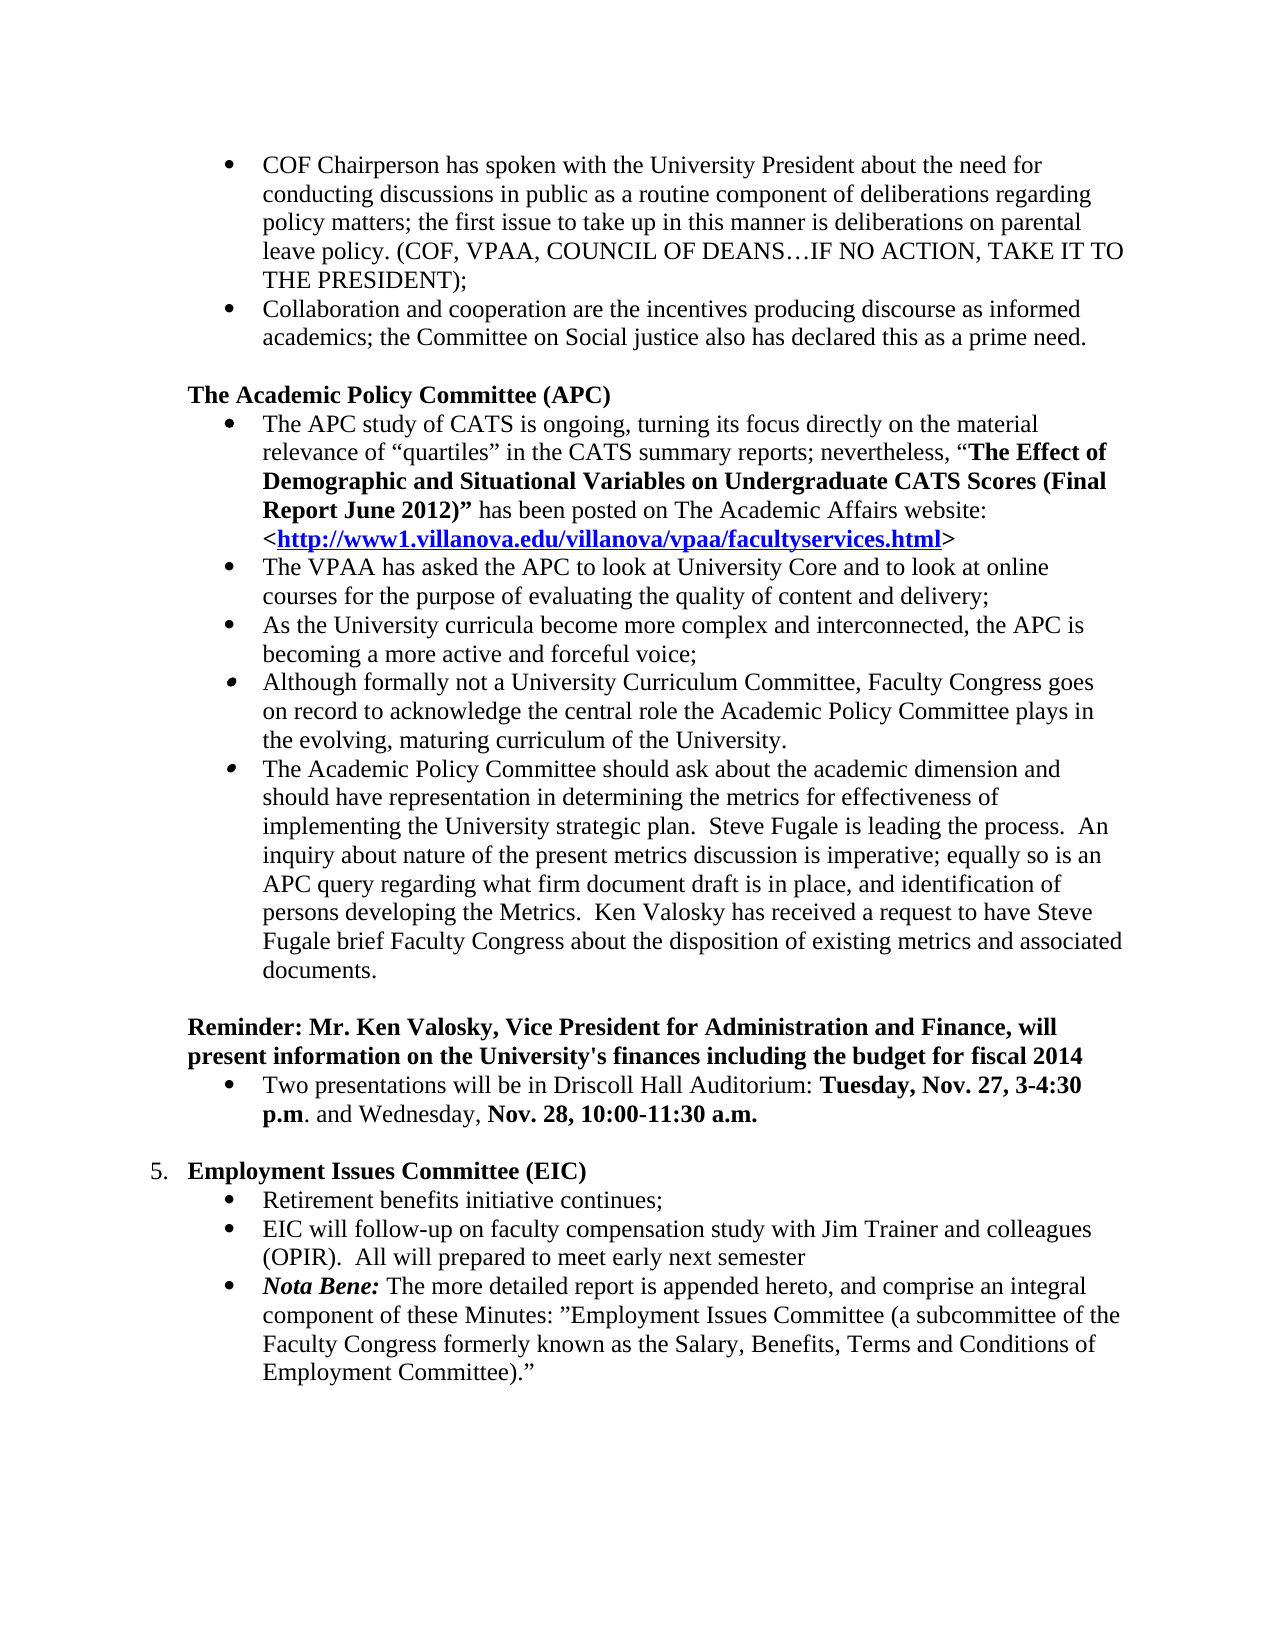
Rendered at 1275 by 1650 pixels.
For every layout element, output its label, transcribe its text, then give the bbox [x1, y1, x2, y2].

list Nota Bene: The more detailed report is appended hereto, and comprise an integral component of these Minutes: ”Employment Issues Committee (a subcommittee of the Faculty Congress formerly known as the Salary, Benefits, Terms and Conditions of Employment Committee).” [225, 1271, 1125, 1386]
list COF Chairperson has spoken with the University President about the need for conducting discussions in public as a routine component of deliberations regarding policy matters; the first issue to take up in this manner is deliberations on parental leave policy. (COF, VPAA, COUNCIL OF DEANS…IF NO ACTION, TAKE IT TO THE PRESIDENT); [225, 150, 1125, 294]
list Collaboration and cooperation are the incentives producing discourse as informed academics; the Committee on Social justice also has declared this as a prime need. [225, 294, 1125, 351]
list As the University curricula become more complex and interconnected, the APC is becoming a more active and forceful voice; [225, 610, 1125, 667]
list The VPAA has asked the APC to look at University Core and to look at online courses for the purpose of evaluating the quality of content and delivery; [225, 552, 1125, 610]
list The Academic Policy Committee should ask about the academic dimension and should have representation in determining the metrics for effectiveness of implementing the University strategic plan. Steve Fugale is leading the process. An inquiry about nature of the present metrics discussion is imperative; equally so is an APC query regarding what firm document draft is in place, and identification of persons developing the Metrics. Ken Valosky has received a request to have Steve Fugale brief Faculty Congress about the disposition of existing metrics and associated documents. [225, 754, 1125, 984]
list The APC study of CATS is ongoing, turning its focus directly on the material relevance of “quartiles” in the CATS summary reports; nevertheless, “The Effect of Demographic and Situational Variables on Undergraduate CATS Scores (Final Report June 2012)” has been posted on The Academic Affairs website: <http://www1.villanova.edu/villanova/vpaa/facultyservices.html> [225, 409, 1125, 552]
list EIC will follow-up on faculty compensation study with Jim Trainer and colleagues (OPIR). All will prepared to meet early next semester [225, 1214, 1125, 1271]
list The Academic Policy Committee (APC) [150, 380, 1125, 409]
list Although formally not a University Curriculum Committee, Faculty Congress goes on record to acknowledge the central role the Academic Policy Committee plays in the evolving, maturing curriculum of the University. [225, 667, 1125, 754]
list Retirement benefits initiative continues; [225, 1185, 1125, 1214]
list Two presentations will be in Driscoll Hall Auditorium: Tuesday, Nov. 27, 3-4:30 p.m. and Wednesday, Nov. 28, 10:00-11:30 a.m. [225, 1070, 1125, 1127]
list Reminder: Mr. Ken Valosky, Vice President for Administration and Finance, will present information on the University's finances including the budget for fiscal 2014 [187, 1012, 1125, 1070]
list Employment Issues Committee (EIC) [150, 1156, 1125, 1185]
